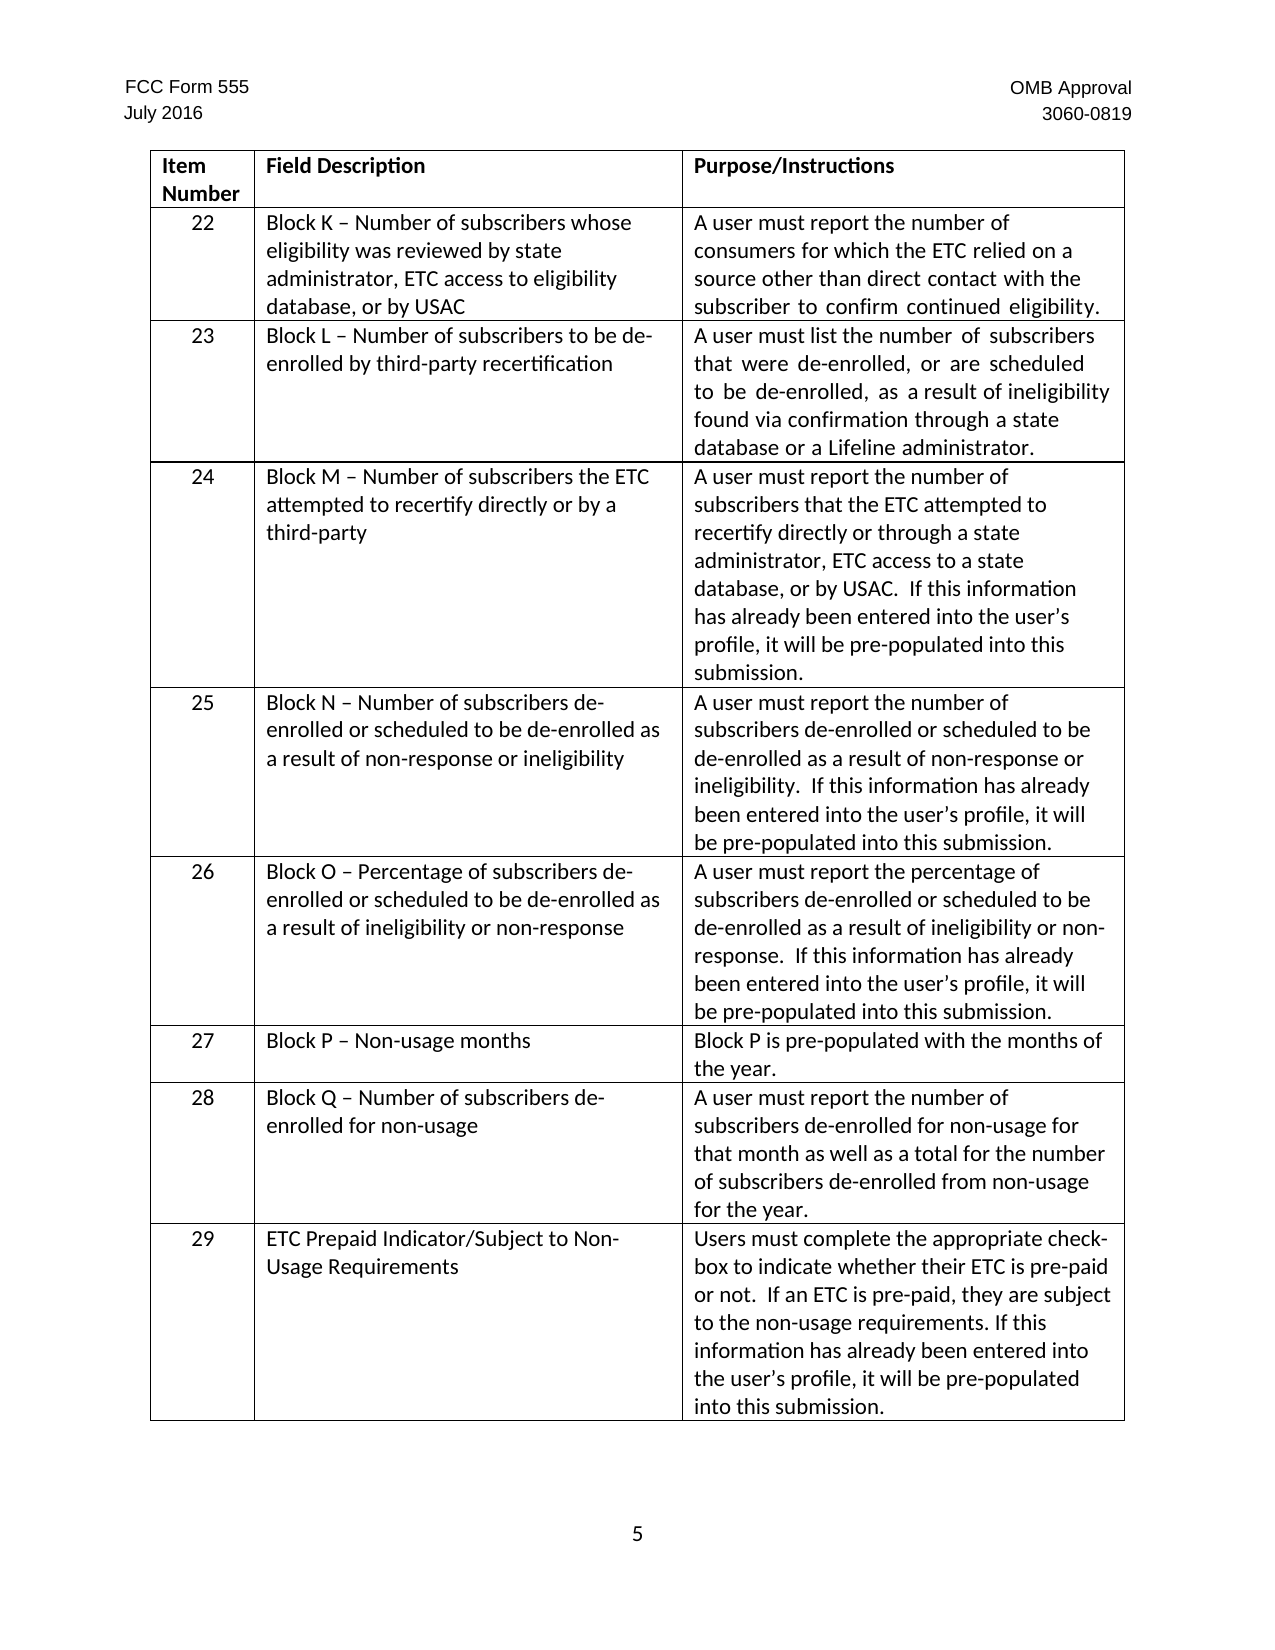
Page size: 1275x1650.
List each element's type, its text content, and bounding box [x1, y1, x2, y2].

table_header Purpose/Instructions [683, 151, 1124, 207]
table_cell 25 [151, 688, 254, 856]
table_cell Block K – Number of subscribers whose eligibility was reviewed by state administrator, ETC access to eligibility database, or by USAC [255, 208, 682, 320]
table_cell A user must report the number of subscribers de-enrolled or scheduled to be de-enrolled as a result of non-response or ineligibility. If this information has already been entered into the user’s profile, it will be pre-populated into this submission. [683, 688, 1124, 856]
table_cell A user must report the number of consumers for which the ETC relied on a source other than direct contact with the subscriber to confirm continued eligibility. [683, 208, 1124, 320]
table_cell Block N – Number of subscribers de-enrolled or scheduled to be de-enrolled as a result of non-response or ineligibility [255, 688, 682, 856]
table_cell Block M – Number of subscribers the ETC attempted to recertify directly or by a third-party [255, 463, 682, 687]
table_header Field Description [255, 151, 682, 207]
table_cell Block Q – Number of subscribers de-enrolled for non-usage [255, 1083, 682, 1223]
table_cell A user must report the number of subscribers that the ETC attempted to recertify directly or through a state administrator, ETC access to a state database, or by USAC. If this information has already been entered into the user’s profile, it will be pre-populated into this submission. [683, 463, 1124, 687]
table_cell 26 [151, 857, 254, 1025]
table_cell Block L – Number of subscribers to be de-enrolled by third-party recertification [255, 321, 682, 461]
table_cell A user must report the percentage of subscribers de-enrolled or scheduled to be de-enrolled as a result of ineligibility or non-response. If this information has already been entered into the user’s profile, it will be pre-populated into this submission. [683, 857, 1124, 1025]
table_cell 27 [151, 1026, 254, 1082]
table_cell A user must report the number of subscribers de-enrolled for non-usage for that month as well as a total for the number of subscribers de-enrolled from non-usage for the year. [683, 1083, 1124, 1223]
table_header Item Number [151, 151, 254, 207]
table_cell 22 [151, 208, 254, 320]
table_cell Block O – Percentage of subscribers de-enrolled or scheduled to be de-enrolled as a result of ineligibility or non-response [255, 857, 682, 1025]
table_cell Block P is pre-populated with the months of the year. [683, 1026, 1124, 1082]
table_cell 28 [151, 1083, 254, 1223]
table_cell 23 [151, 321, 254, 461]
table_cell 29 [151, 1224, 254, 1420]
table_cell Users must complete the appropriate check-box to indicate whether their ETC is pre-paid or not. If an ETC is pre-paid, they are subject to the non-usage requirements. If this information has already been entered into the user’s profile, it will be pre-populated into this submission. [683, 1224, 1124, 1420]
table_cell 24 [151, 463, 254, 687]
table_cell A user must list the number of subscribers that were de-enrolled, or are scheduled to be de-enrolled, as a result of ineligibility found via confirmation through a state database or a Lifeline administrator. [683, 321, 1124, 461]
table_cell ETC Prepaid Indicator/Subject to Non-Usage Requirements [255, 1224, 682, 1420]
table_cell Block P – Non-usage months [255, 1026, 682, 1082]
